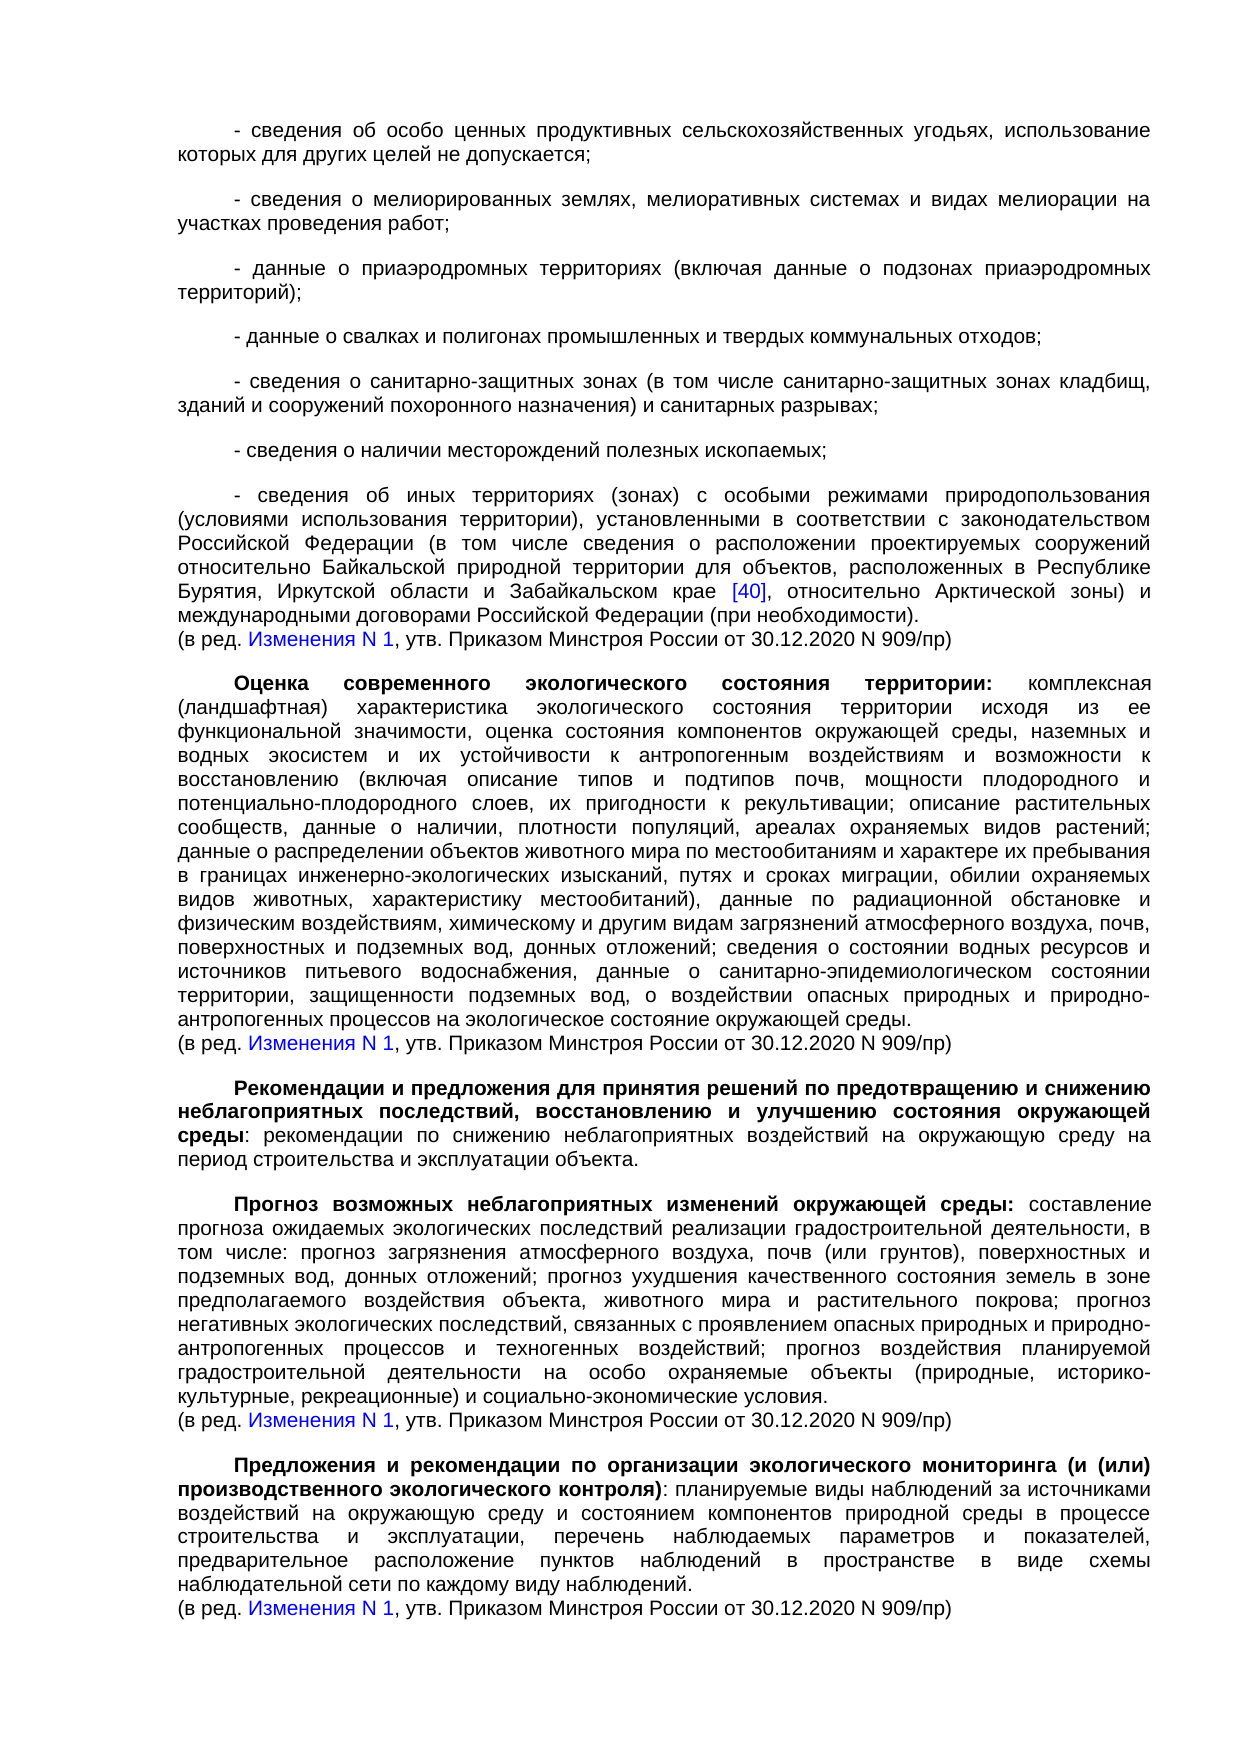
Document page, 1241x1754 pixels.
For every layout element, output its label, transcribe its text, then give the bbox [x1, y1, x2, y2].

text Рекомендации и предложения для принятия решений по предотвращению и снижению неблагоприятных последствий, восстановлению и улучшению состояния окружающей среды: рекомендации по снижению неблагоприятных воздействий на окружающую среду на период строительства и эксплуатации объекта. [177, 1075, 1152, 1171]
text - данные о приаэродромных территориях (включая данные о подзонах приаэродромных территорий); [177, 256, 1152, 303]
text - сведения о наличии месторождений полезных ископаемых; [177, 438, 1152, 462]
text Оценка современного экологического состояния территории: комплексная (ландшафтная) характеристика экологического состояния территории исходя из ее функциональной значимости, оценка состояния компонентов окружающей среды, наземных и водных экосистем и их устойчивости к антропогенным воздействиям и возможности к восстановлению (включая описание типов и подтипов почв, мощности плодородного и потенциально-плодородного слоев, их пригодности к рекультивации; описание растительных сообществ, данные о наличии, плотности популяций, ареалах охраняемых видов растений; данные о распределении объектов животного мира по местообитаниям и характере их пребывания в границах инженерно-экологических изысканий, путях и сроках миграции, обилии охраняемых видов животных, характеристику местообитаний), данные по радиационной обстановке и физическим воздействиям, химическому и другим видам загрязнений атмосферного воздуха, почв, поверхностных и подземных вод, донных отложений; сведения о состоянии водных ресурсов и источников питьевого водоснабжения, данные о санитарно-эпидемиологическом состоянии территории, защищенности подземных вод, о воздействии опасных природных и природно-антропогенных процессов на экологическое состояние окружающей среды. [177, 671, 1152, 1031]
text (в ред. Изменения N 1, утв. Приказом Минстроя России от 30.12.2020 N 909/пр) [177, 626, 1152, 650]
text - данные о свалках и полигонах промышленных и твердых коммунальных отходов; [177, 324, 1152, 348]
text (в ред. Изменения N 1, утв. Приказом Минстроя России от 30.12.2020 N 909/пр) [177, 1031, 1152, 1054]
text - сведения об особо ценных продуктивных сельскохозяйственных угодьях, использование которых для других целей не допускается; [177, 118, 1152, 166]
text (в ред. Изменения N 1, утв. Приказом Минстроя России от 30.12.2020 N 909/пр) [177, 1408, 1152, 1432]
text Прогноз возможных неблагоприятных изменений окружающей среды: составление прогноза ожидаемых экологических последствий реализации градостроительной деятельности, в том числе: прогноз загрязнения атмосферного воздуха, почв (или грунтов), поверхностных и подземных вод, донных отложений; прогноз ухудшения качественного состояния земель в зоне предполагаемого воздействия объекта, животного мира и растительного покрова; прогноз негативных экологических последствий, связанных с проявлением опасных природных и природно-антропогенных процессов и техногенных воздействий; прогноз воздействия планируемой градостроительной деятельности на особо охраняемые объекты (природные, историко-культурные, рекреационные) и социально-экономические условия. [177, 1192, 1152, 1408]
text - сведения об иных территориях (зонах) с особыми режимами природопользования (условиями использования территории), установленными в соответствии с законодательством Российской Федерации (в том числе сведения о расположении проектируемых сооружений относительно Байкальской природной территории для объектов, расположенных в Республике Бурятия, Иркутской области и Забайкальском крае [40], относительно Арктической зоны) и международными договорами Российской Федерации (при необходимости). [177, 483, 1152, 626]
text Предложения и рекомендации по организации экологического мониторинга (и (или) производственного экологического контроля): планируемые виды наблюдений за источниками воздействий на окружающую среду и состоянием компонентов природной среды в процессе строительства и эксплуатации, перечень наблюдаемых параметров и показателей, предварительное расположение пунктов наблюдений в пространстве в виде схемы наблюдательной сети по каждому виду наблюдений. [177, 1452, 1152, 1596]
text (в ред. Изменения N 1, утв. Приказом Минстроя России от 30.12.2020 N 909/пр) [177, 1596, 1152, 1620]
text - сведения о санитарно-защитных зонах (в том числе санитарно-защитных зонах кладбищ, зданий и сооружений похоронного назначения) и санитарных разрывах; [177, 369, 1152, 417]
text - сведения о мелиорированных землях, мелиоративных системах и видах мелиорации на участках проведения работ; [177, 187, 1152, 235]
